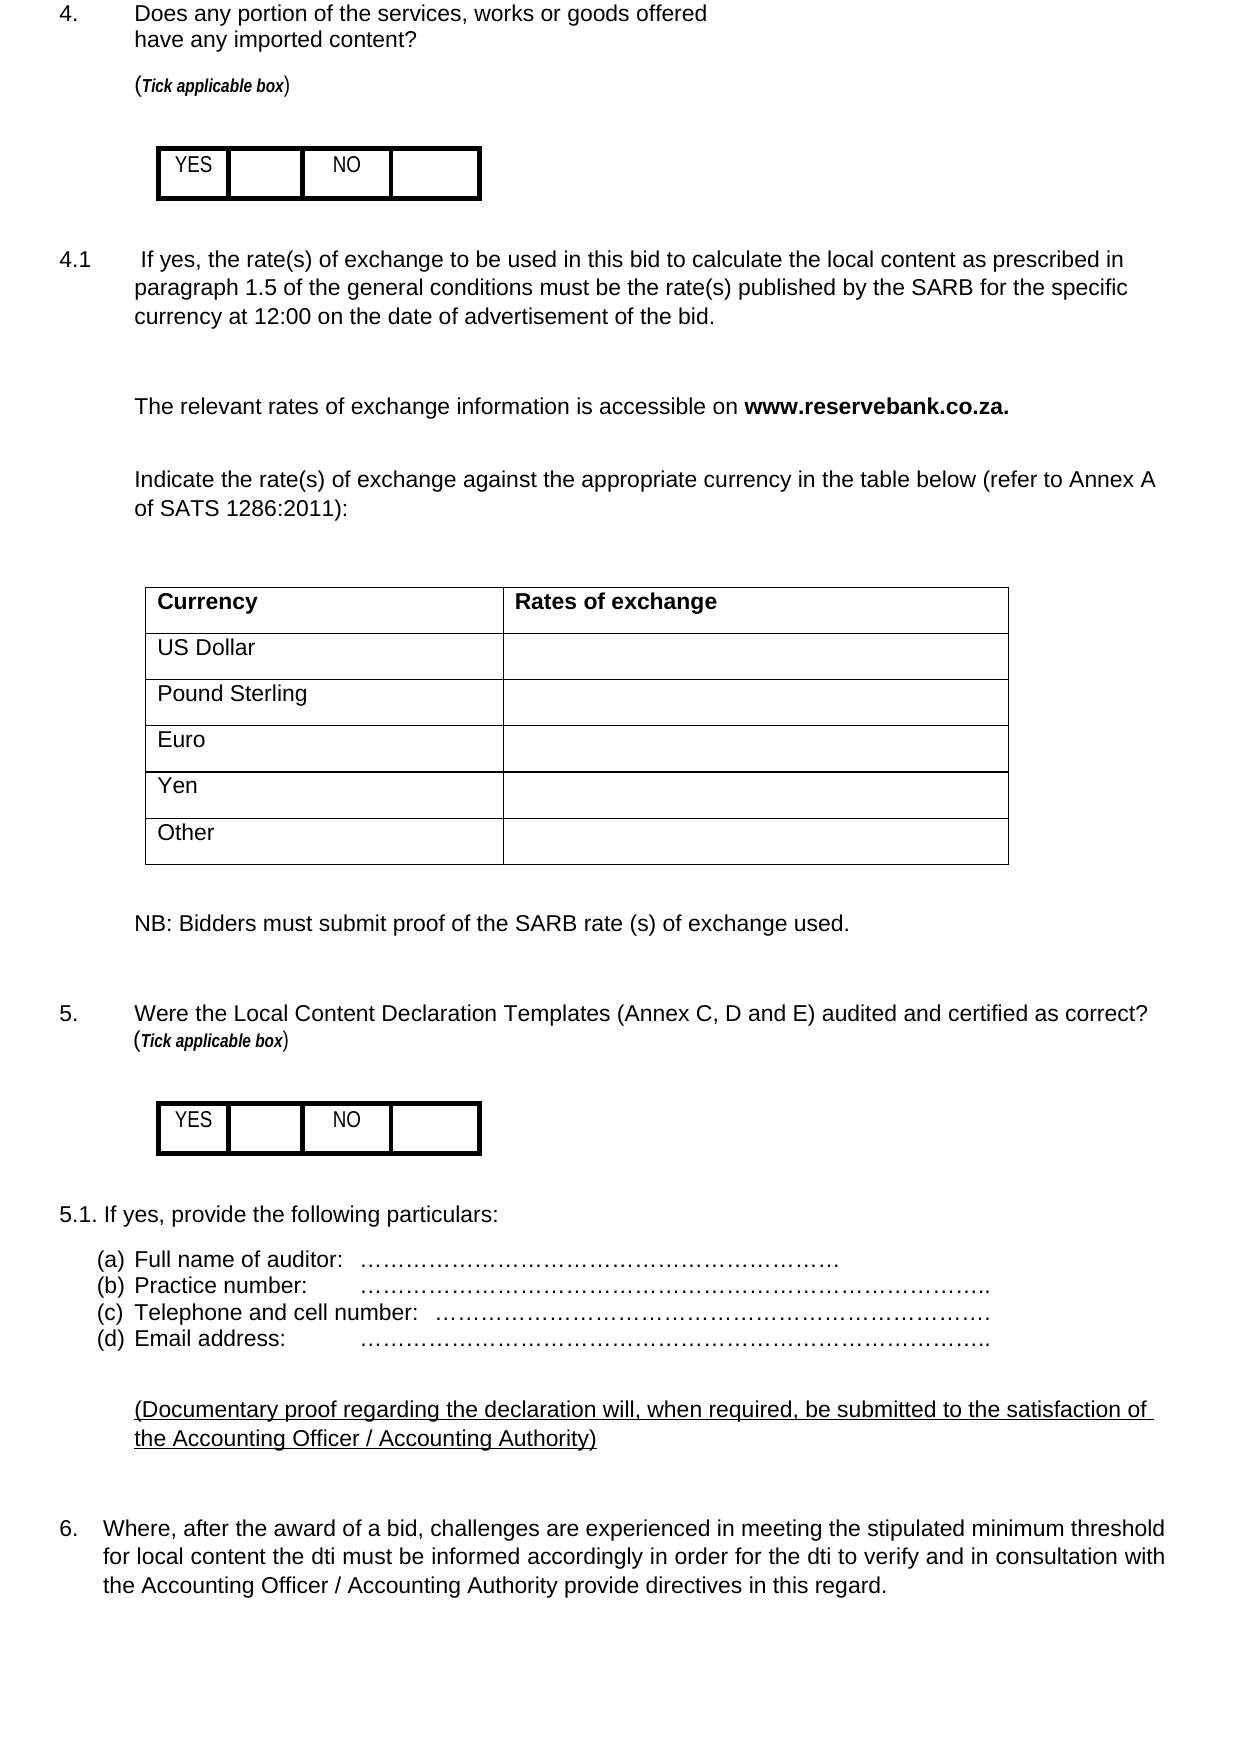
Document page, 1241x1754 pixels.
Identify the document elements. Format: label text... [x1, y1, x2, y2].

text have any imported content? [59, 26, 1167, 53]
table_cell US Dollar [146, 634, 503, 679]
text 4.1 If yes, the rate(s) of exchange to be used in this bid to calculate the local content as prescribed in paragraph 1.5 of the general conditions must be the rate(s) published by the SARB for the specific currency at 12:00 on the date of advertisement of the bid. [59, 246, 1167, 329]
table_header NO [305, 1106, 389, 1151]
table_header [231, 151, 300, 196]
list Telephone and cell number: ………………………………………………………………. [97, 1298, 1167, 1325]
list Practice number: ……………………………………………………………………….. [97, 1272, 1167, 1298]
text 6. Where, after the award of a bid, challenges are experienced in meeting the stipulated minimum threshold for local content the dti must be informed accordingly in order for the dti to verify and in consultation with the Accounting Officer / Accounting Authority provide directives in this regard. [59, 1515, 1167, 1598]
table_header Rates of exchange [504, 588, 1008, 633]
list Full name of auditor: ……………………………………………………… [97, 1246, 1167, 1272]
text (Documentary proof regarding the declaration will, when required, be submitted to the satisfaction of the Accounting Officer / Accounting Authority) [134, 1396, 1167, 1451]
table_cell Other [146, 819, 503, 864]
text 5.1. If yes, provide the following particulars: [59, 1201, 1167, 1227]
table_header [393, 1106, 477, 1151]
list Does any portion of the services, works or goods offered [59, 0, 1167, 26]
table_header YES [161, 151, 226, 196]
list Email address: ……………………………………………………………………….. [97, 1325, 1167, 1351]
table_header [393, 151, 477, 196]
table_cell Yen [146, 773, 503, 817]
table_cell [504, 726, 1008, 771]
table_header YES [161, 1106, 226, 1151]
table_header [231, 1106, 300, 1151]
text The relevant rates of exchange information is accessible on www.reservebank.co.za. [97, 393, 1167, 419]
table_header NO [305, 151, 389, 196]
table_cell [504, 634, 1008, 679]
list Were the Local Content Declaration Templates (Annex C, D and E) audited and certified as correct? [59, 1000, 1167, 1026]
table_cell [504, 819, 1008, 864]
table_header Currency [146, 588, 503, 633]
table_cell Pound Sterling [146, 680, 503, 725]
table_cell Euro [146, 726, 503, 771]
text (Tick applicable box) [59, 1026, 1167, 1053]
text Indicate the rate(s) of exchange against the appropriate currency in the table below (refer to Annex A of SATS 1286:2011): [134, 438, 1167, 521]
text (Tick applicable box) [59, 71, 1167, 98]
table_cell [504, 680, 1008, 725]
text NB: Bidders must submit proof of the SARB rate (s) of exchange used. [59, 910, 1167, 936]
table_cell [504, 773, 1008, 817]
